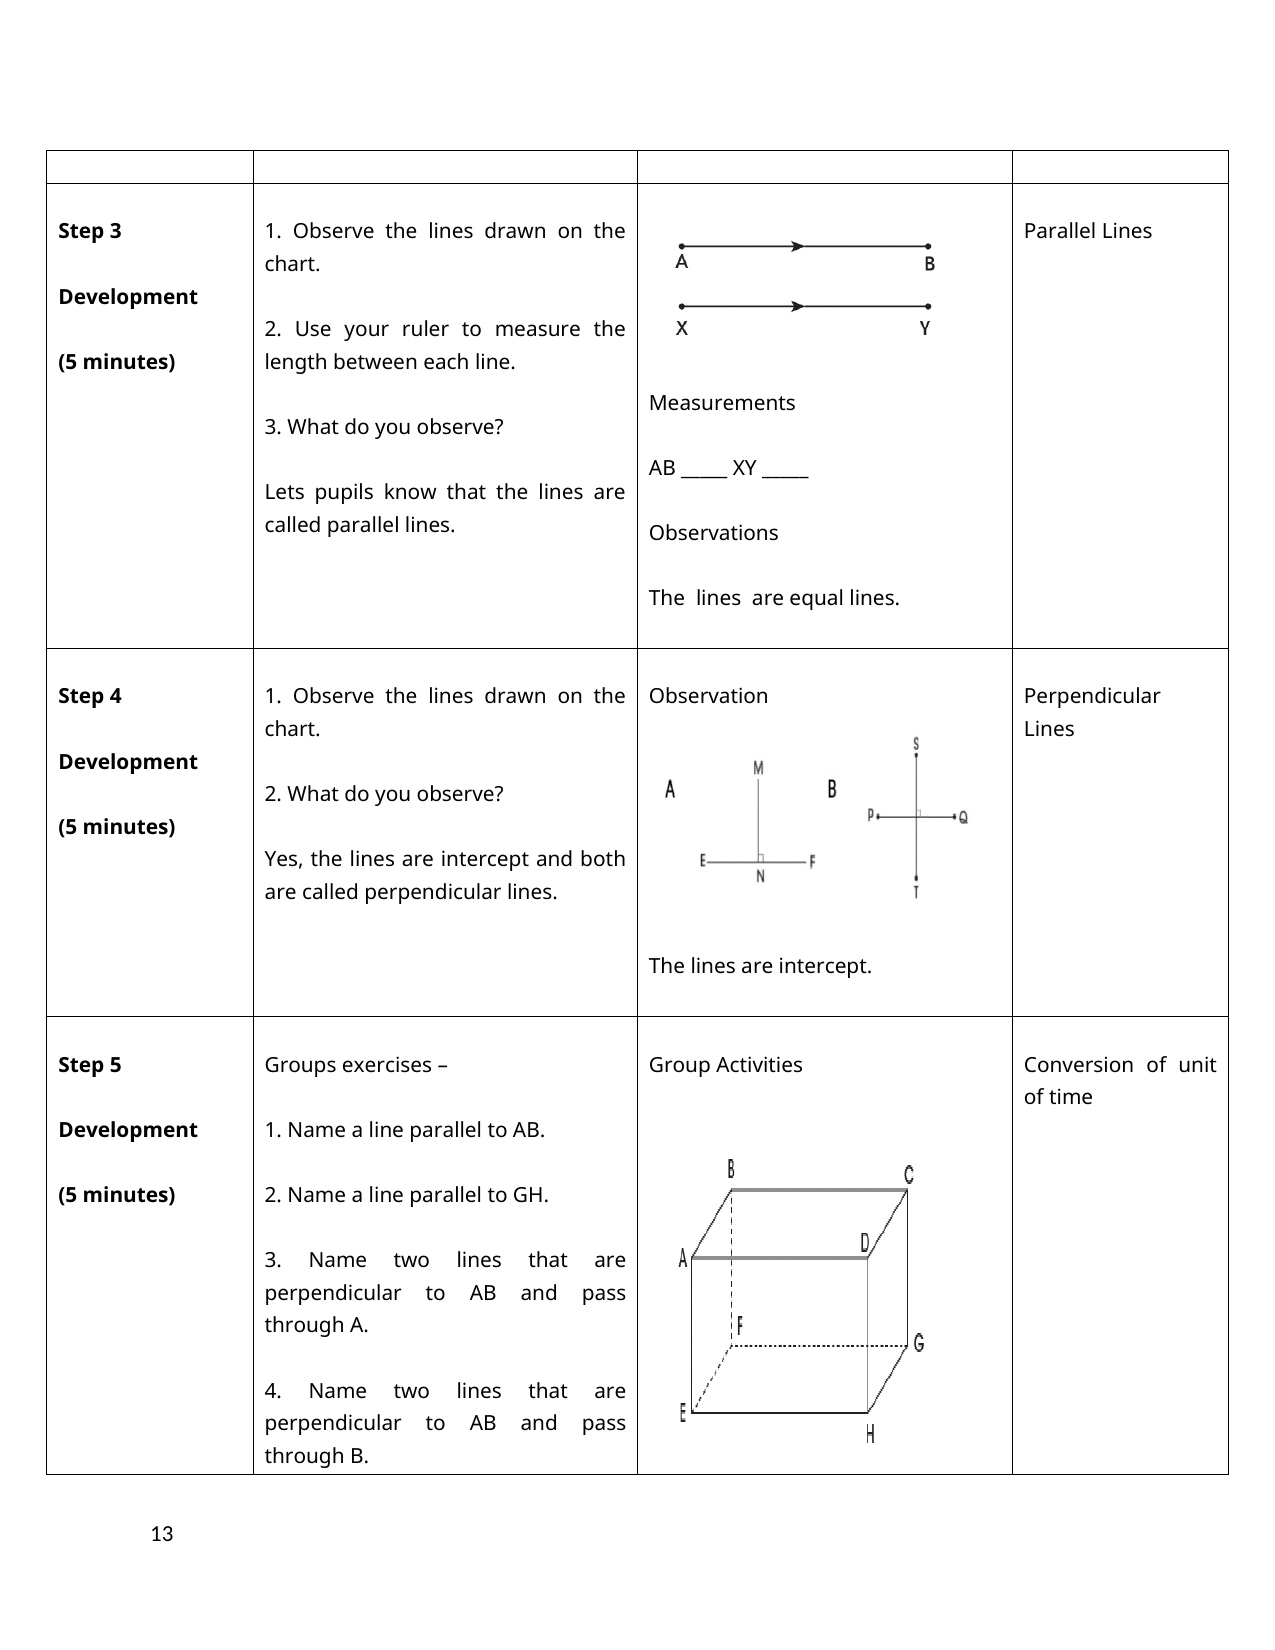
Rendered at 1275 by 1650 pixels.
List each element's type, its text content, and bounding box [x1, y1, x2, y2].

table_cell 1. Observe the lines drawn on the chart. 2. Use your ruler to measure the length between each line. 3. What do you observe? Lets pupils know that the lines are called parallel lines. [254, 184, 637, 648]
table_cell Group Activities [638, 1017, 1012, 1474]
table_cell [254, 1017, 637, 1474]
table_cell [254, 151, 637, 183]
table_cell Step 4 Development (5 minutes) [47, 649, 253, 1016]
picture [659, 229, 951, 347]
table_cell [638, 151, 1012, 183]
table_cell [1013, 151, 1228, 183]
table_cell 1. Observe the lines drawn on the chart. 2. What do you observe? Yes, the lines are intercept and both are called perpendicular lines. [254, 649, 637, 1016]
table_cell Observation The lines are intercept. [638, 649, 1012, 1016]
picture [659, 720, 976, 911]
table_cell Parallel Lines [1013, 184, 1228, 648]
table_cell Perpendicular Lines [1013, 649, 1228, 1016]
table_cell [47, 1017, 253, 1474]
picture [673, 1147, 935, 1467]
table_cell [1013, 1017, 1228, 1474]
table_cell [47, 151, 253, 183]
table_cell Step 3 Development (5 minutes) [47, 184, 253, 648]
table_cell Measurements AB _____ XY _____ Observations The lines are equal lines. [638, 184, 1012, 648]
